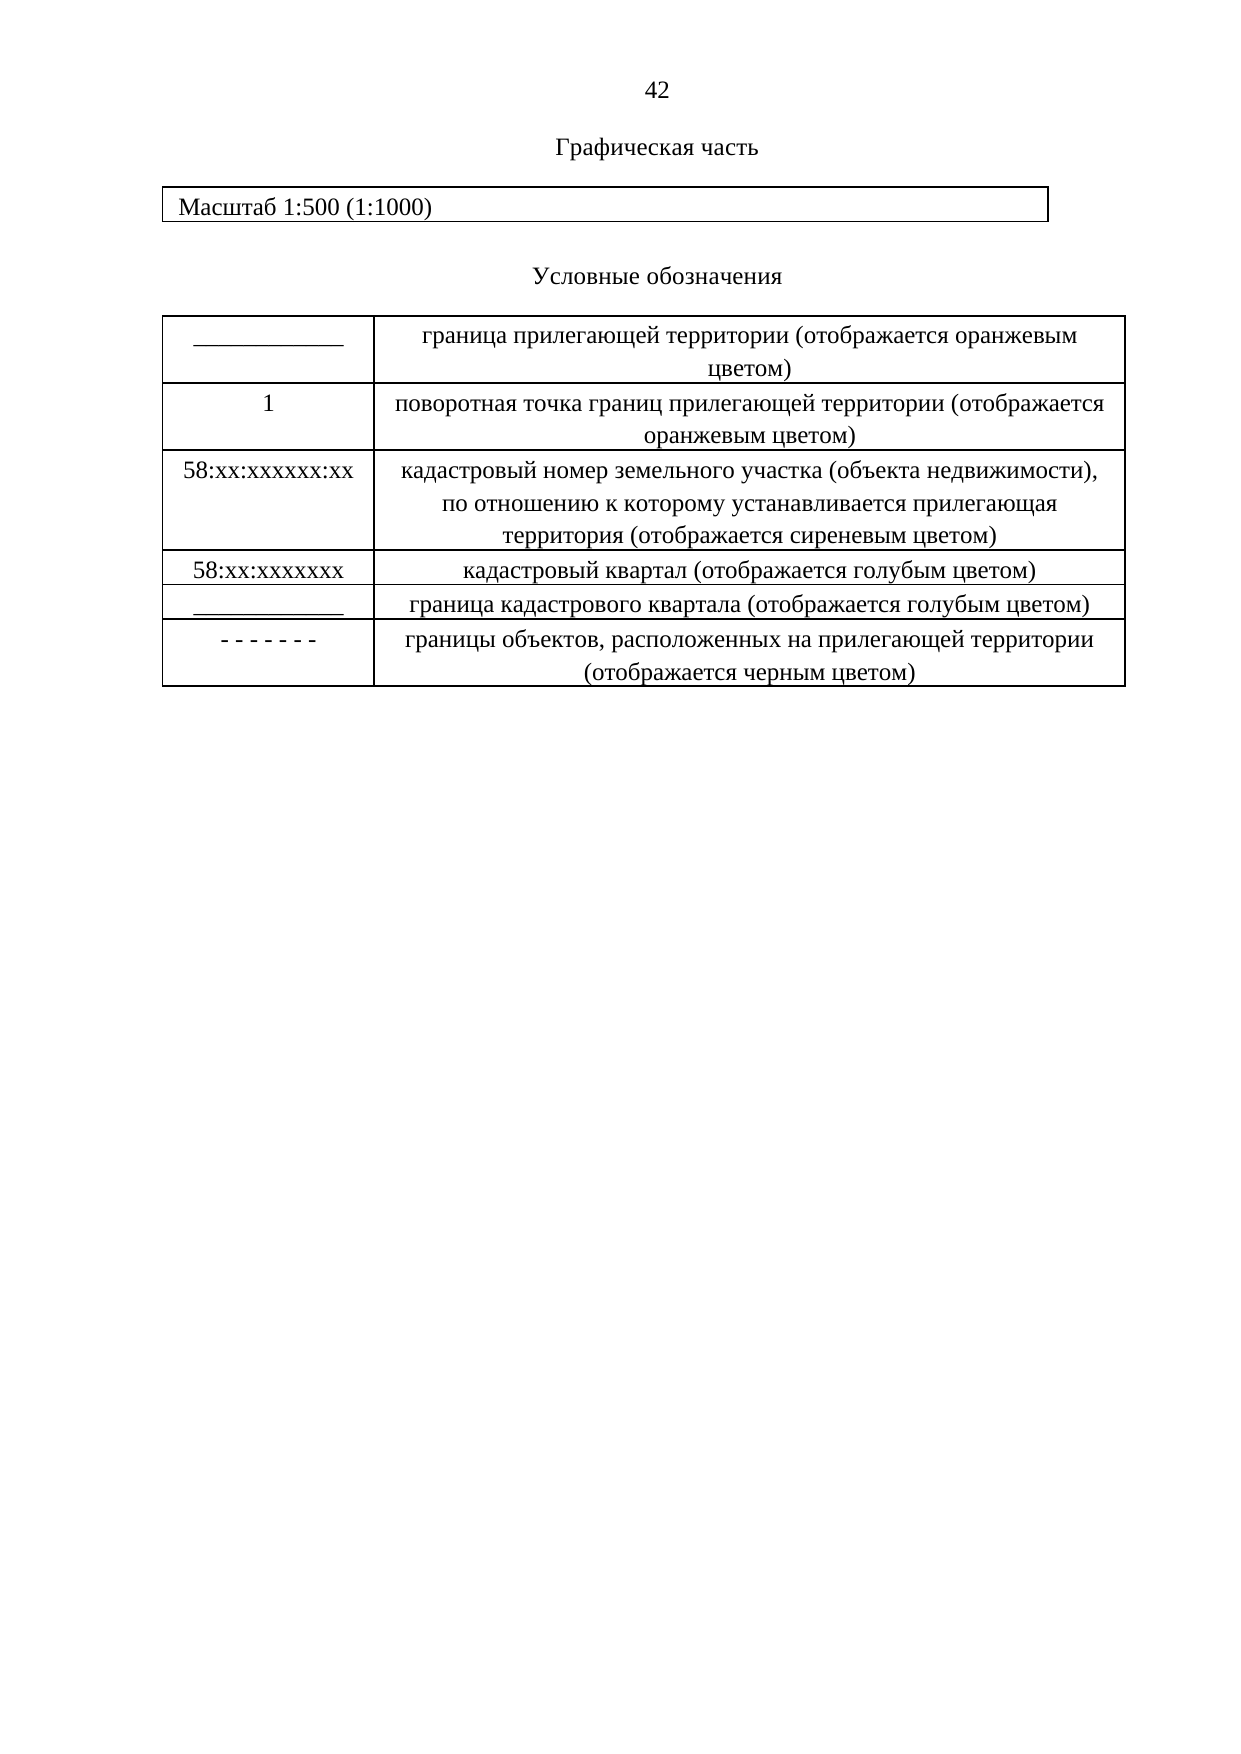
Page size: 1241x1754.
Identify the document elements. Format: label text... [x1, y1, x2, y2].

table_cell 58:хх:ххххххх [163, 551, 373, 584]
table_cell граница кадастрового квартала (отображается голубым цветом) [375, 585, 1124, 618]
text Условные обозначения [162, 261, 1152, 290]
table_cell кадастровый номер земельного участка (объекта недвижимости), по отношению к которому устанавливается прилегающая территория (отображается сиреневым цветом) [375, 451, 1124, 549]
table_cell 58:хх:хххххх:хх [163, 451, 373, 549]
table_cell Масштаб 1:500 (1:1000) [163, 188, 1047, 221]
table_cell граница прилегающей территории (отображается оранжевым цветом) [375, 317, 1124, 382]
table_cell границы объектов, расположенных на прилегающей территории (отображается черным цветом) [375, 620, 1124, 685]
table_cell 1 [163, 384, 373, 449]
table_cell - - - - - - - [163, 620, 373, 685]
table_cell ____________ [163, 585, 373, 618]
table_cell кадастровый квартал (отображается голубым цветом) [375, 551, 1124, 584]
text Графическая часть [162, 132, 1152, 161]
table_cell ____________ [163, 317, 373, 382]
table_cell поворотная точка границ прилегающей территории (отображается оранжевым цветом) [375, 384, 1124, 449]
